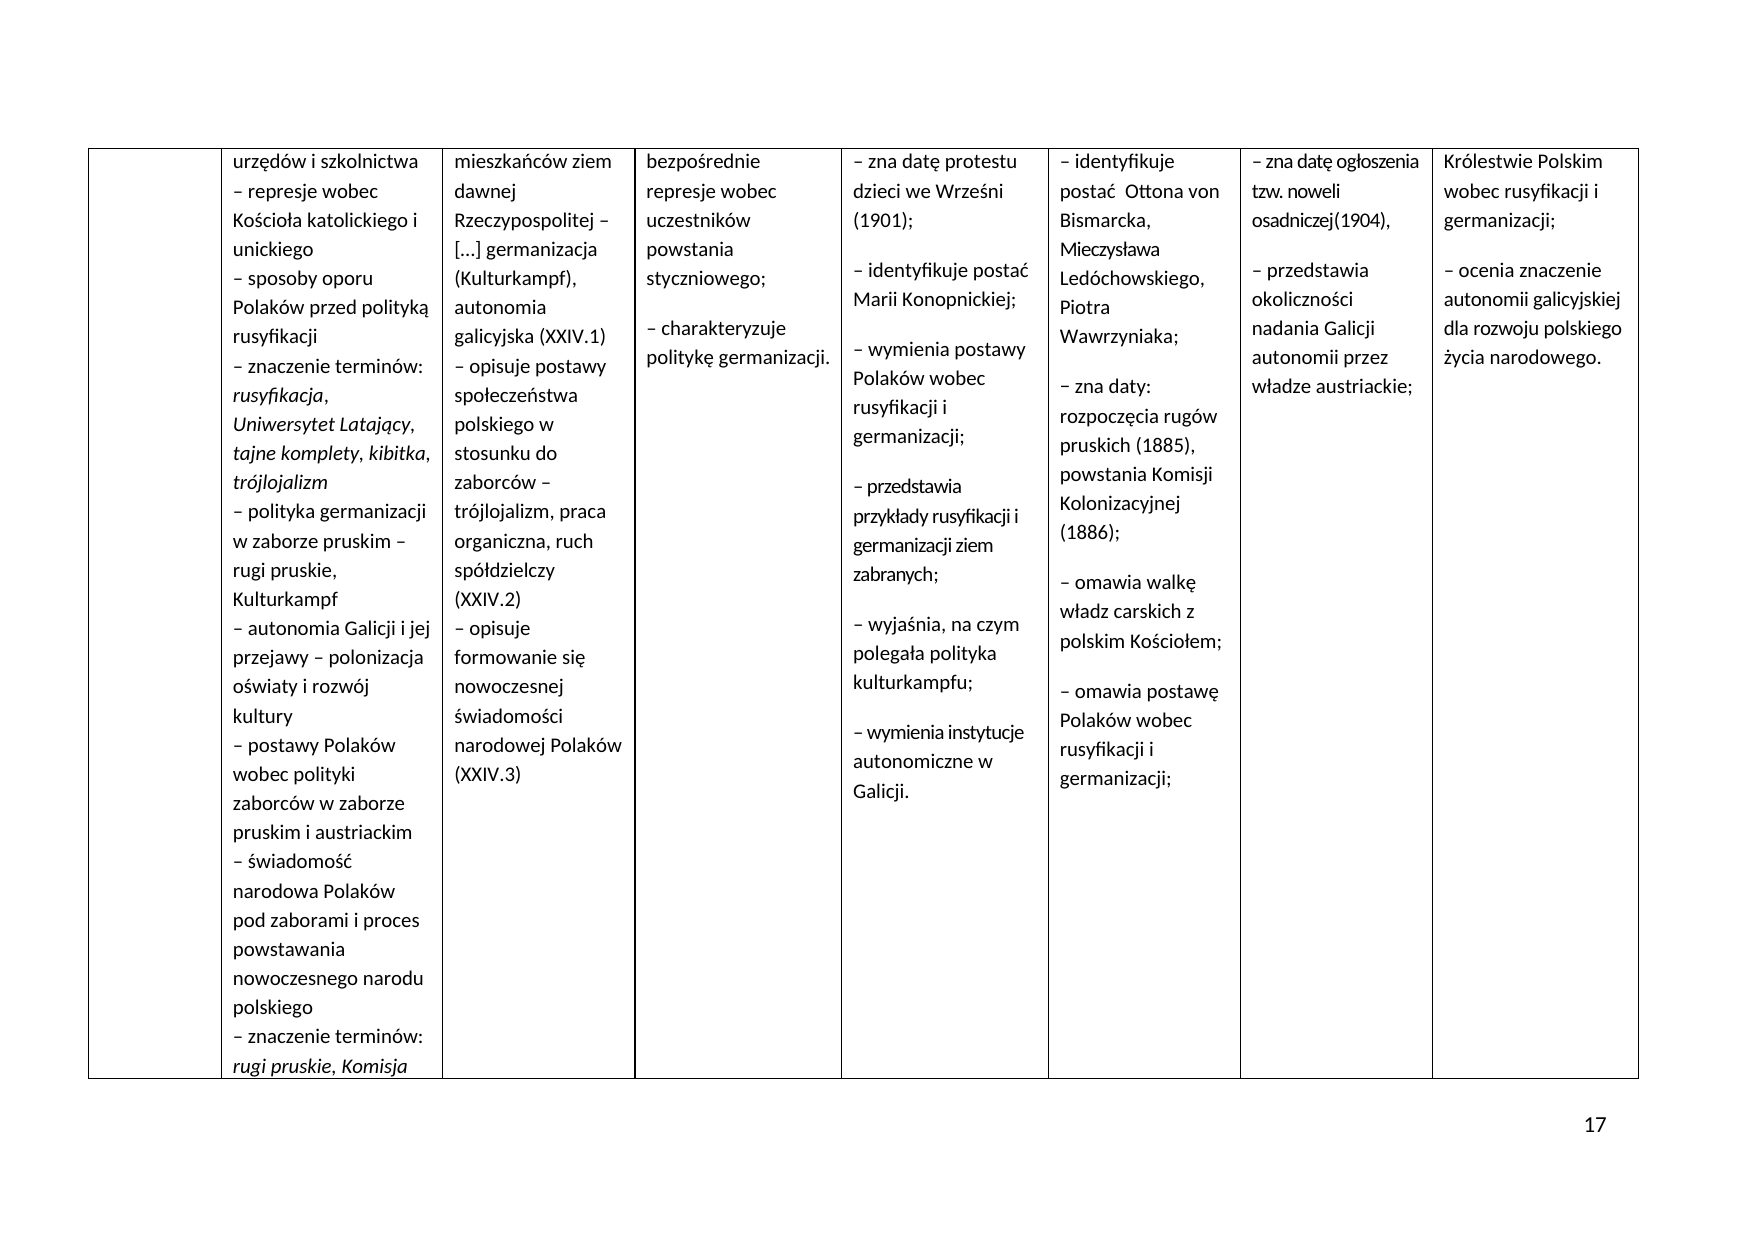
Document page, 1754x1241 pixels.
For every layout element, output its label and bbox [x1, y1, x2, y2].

table_cell [1049, 149, 1240, 1078]
table_cell [1433, 149, 1638, 1078]
table_cell [222, 149, 442, 1078]
table_cell [443, 149, 634, 1078]
table_cell [1241, 149, 1432, 1078]
table_cell [842, 149, 1048, 1078]
table_cell [89, 149, 221, 1078]
table_cell [636, 149, 841, 1078]
